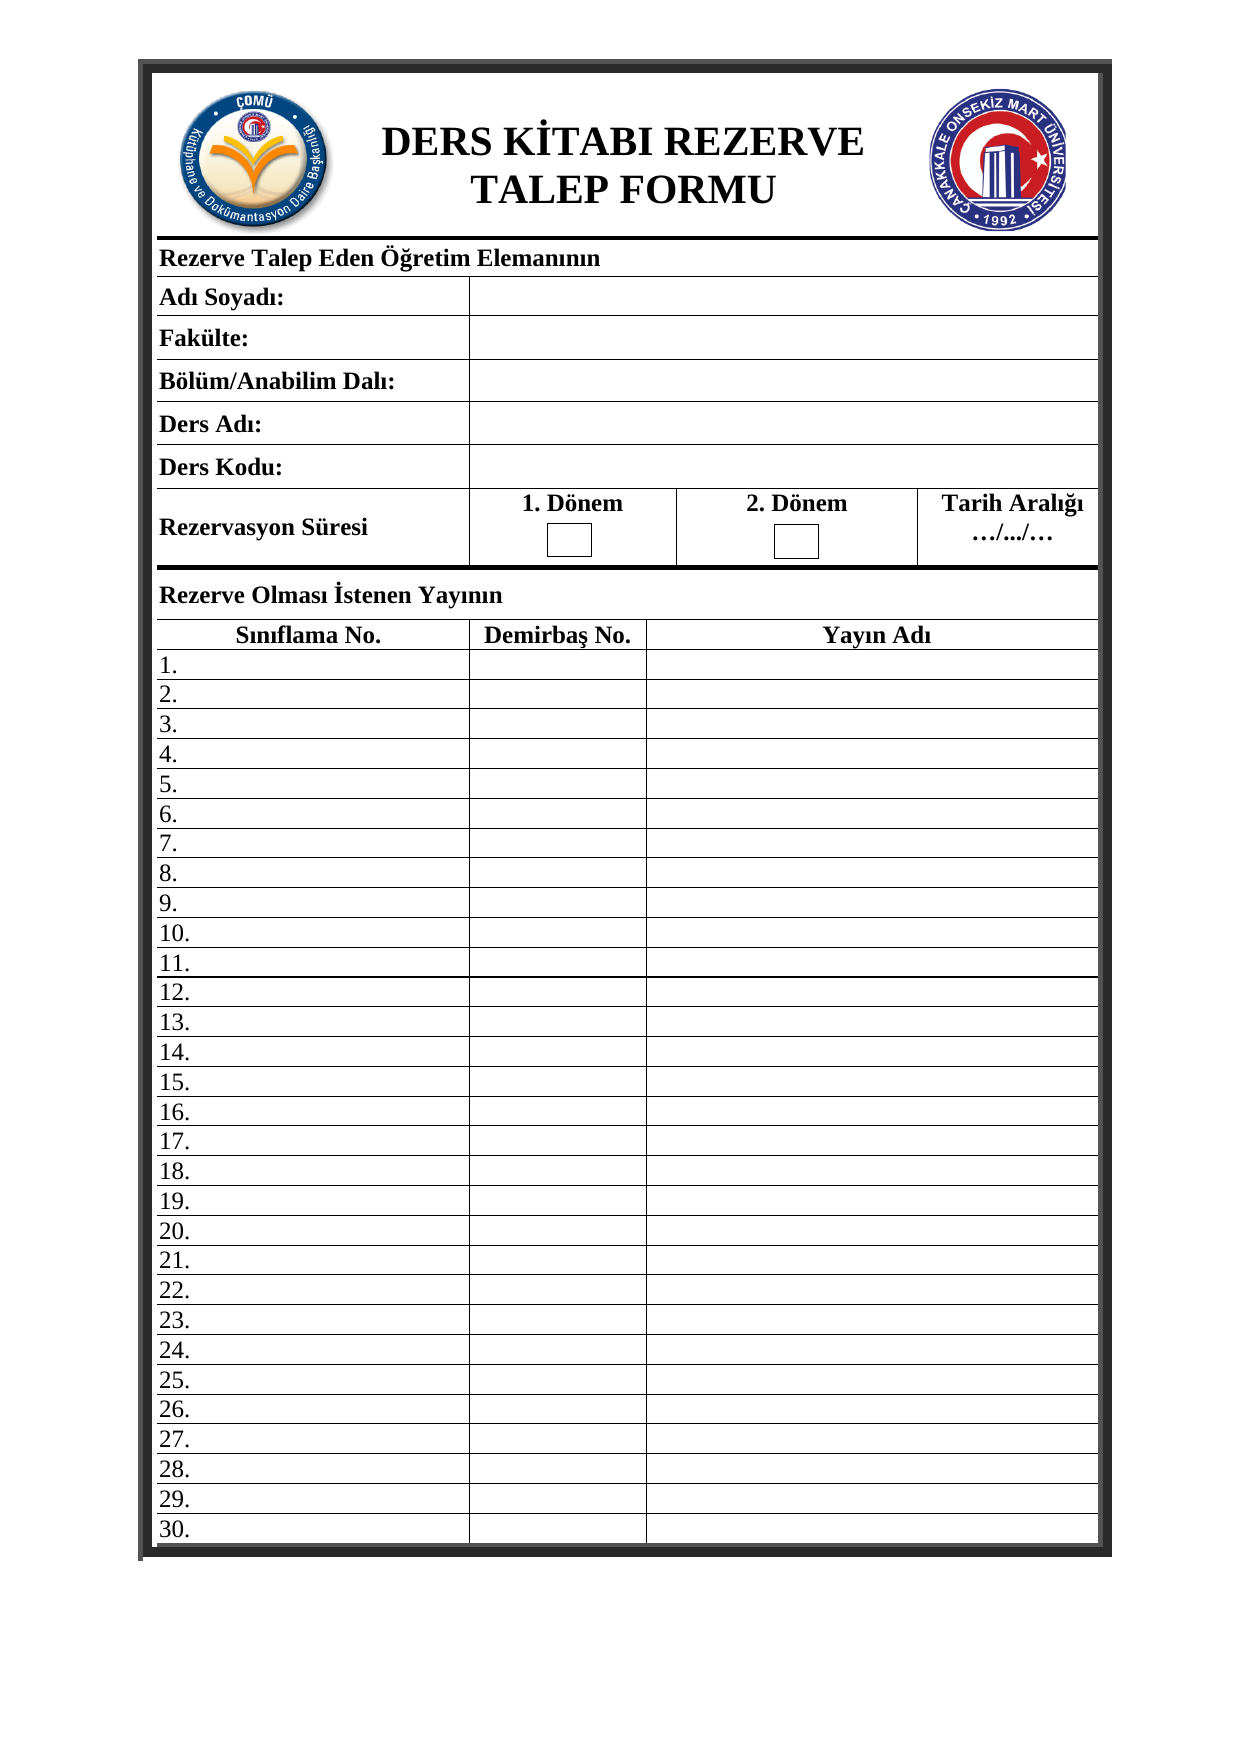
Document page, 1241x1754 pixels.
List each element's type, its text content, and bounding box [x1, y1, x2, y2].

table_cell [470, 1484, 646, 1513]
table_cell [470, 769, 646, 798]
table_cell Tarih Aralığı …/.../… [918, 489, 1098, 565]
table_cell [470, 888, 646, 917]
table_cell 12. [157, 978, 469, 1006]
table_cell 1. Dönem [470, 489, 676, 565]
table_cell 24. [157, 1335, 469, 1364]
table_cell [470, 799, 646, 827]
table_cell 3. [157, 709, 469, 738]
table_cell [470, 360, 1098, 401]
table_cell [470, 978, 646, 1006]
table_cell [647, 1126, 1098, 1155]
table_cell [470, 1007, 646, 1036]
table_cell [470, 948, 646, 976]
table_cell 5. [157, 769, 469, 798]
table_cell 22. [157, 1275, 469, 1304]
table_cell Yayın Adı [647, 620, 1098, 649]
table_cell [647, 978, 1098, 1006]
table_cell 23. [157, 1305, 469, 1334]
table_cell 4. [157, 739, 469, 768]
table_cell [470, 1216, 646, 1244]
table_cell [470, 1186, 646, 1215]
table_cell 15. [157, 1067, 469, 1096]
table_cell [647, 1246, 1098, 1274]
table_cell [647, 1275, 1098, 1304]
table_cell [647, 769, 1098, 798]
table_cell [470, 277, 1098, 315]
table_cell [470, 1275, 646, 1304]
table_cell [647, 1305, 1098, 1334]
table_cell Adı Soyadı: [157, 277, 469, 315]
table_cell [647, 1484, 1098, 1513]
table_cell 6. [157, 799, 469, 827]
table_cell 1. [157, 650, 469, 678]
table_cell [470, 918, 646, 947]
table_cell [647, 1186, 1098, 1215]
table_cell 10. [157, 918, 469, 947]
table_cell 21. [157, 1246, 469, 1274]
table_cell 25. [157, 1365, 469, 1393]
table_cell [470, 650, 646, 678]
table_cell [647, 829, 1098, 857]
table_cell Fakülte: [157, 316, 469, 358]
table_cell Rezervasyon Süresi [157, 489, 469, 565]
table_cell [647, 888, 1098, 917]
table_cell [470, 1424, 646, 1453]
table_cell 27. [157, 1424, 469, 1453]
table_cell [647, 1454, 1098, 1483]
table_cell 28. [157, 1454, 469, 1483]
table_cell [470, 1365, 646, 1393]
table_cell [647, 1037, 1098, 1066]
table_cell Bölüm/Anabilim Dalı: [157, 360, 469, 401]
table_cell [470, 709, 646, 738]
table_cell [647, 1007, 1098, 1036]
table_cell Ders Kodu: [157, 445, 469, 488]
table_cell [647, 799, 1098, 827]
table_cell 2. [157, 680, 469, 708]
table_cell 2. Dönem [677, 489, 917, 565]
table_cell [647, 1216, 1098, 1244]
table_cell 14. [157, 1037, 469, 1066]
table_cell [647, 1156, 1098, 1185]
table_cell 17. [157, 1126, 469, 1155]
table_cell 18. [157, 1156, 469, 1185]
table_cell 16. [157, 1097, 469, 1125]
table_cell [470, 1454, 646, 1483]
table_cell [647, 1395, 1098, 1423]
table_cell [470, 1335, 646, 1364]
table_cell 13. [157, 1007, 469, 1036]
table_cell [470, 402, 1098, 444]
table_cell [647, 739, 1098, 768]
table_cell Demirbaş No. [470, 620, 646, 649]
table_cell [470, 1514, 646, 1542]
table_cell [647, 709, 1098, 738]
picture [176, 88, 334, 234]
table_cell [470, 1156, 646, 1185]
table_header DERS KİTABI REZERVE TALEP FORMU [157, 78, 1098, 236]
table_cell 30. [157, 1514, 469, 1542]
table_cell [470, 1067, 646, 1096]
table_cell 26. [157, 1395, 469, 1423]
table_cell 11. [157, 948, 469, 976]
table_cell 29. [157, 1484, 469, 1513]
table_cell [470, 739, 646, 768]
table_cell [647, 1067, 1098, 1096]
table_cell 7. [157, 829, 469, 857]
table_cell [647, 948, 1098, 976]
table_cell [647, 680, 1098, 708]
table_cell [470, 680, 646, 708]
picture [928, 88, 1066, 230]
table_cell [647, 1424, 1098, 1453]
table_cell [470, 1395, 646, 1423]
table_cell [470, 1305, 646, 1334]
table_cell [470, 1097, 646, 1125]
table_cell [647, 1514, 1098, 1542]
table_cell [647, 918, 1098, 947]
table_cell 20. [157, 1216, 469, 1244]
table_cell Rezerve Talep Eden Öğretim Elemanının [157, 240, 1098, 276]
table_cell [647, 1097, 1098, 1125]
table_cell 8. [157, 858, 469, 887]
table_cell [470, 1037, 646, 1066]
table_cell [647, 1365, 1098, 1393]
table_cell [470, 1126, 646, 1155]
table_cell [470, 316, 1098, 358]
table_cell [647, 1335, 1098, 1364]
table_cell [470, 829, 646, 857]
table_cell Ders Adı: [157, 402, 469, 444]
table_cell 9. [157, 888, 469, 917]
table_cell [647, 858, 1098, 887]
table_cell [470, 858, 646, 887]
table_cell [470, 445, 1098, 488]
table_cell [647, 650, 1098, 678]
table_cell [470, 1246, 646, 1274]
table_cell Rezerve Olması İstenen Yayının [157, 570, 1098, 619]
table_cell Sınıflama No. [157, 620, 469, 649]
table_cell 19. [157, 1186, 469, 1215]
